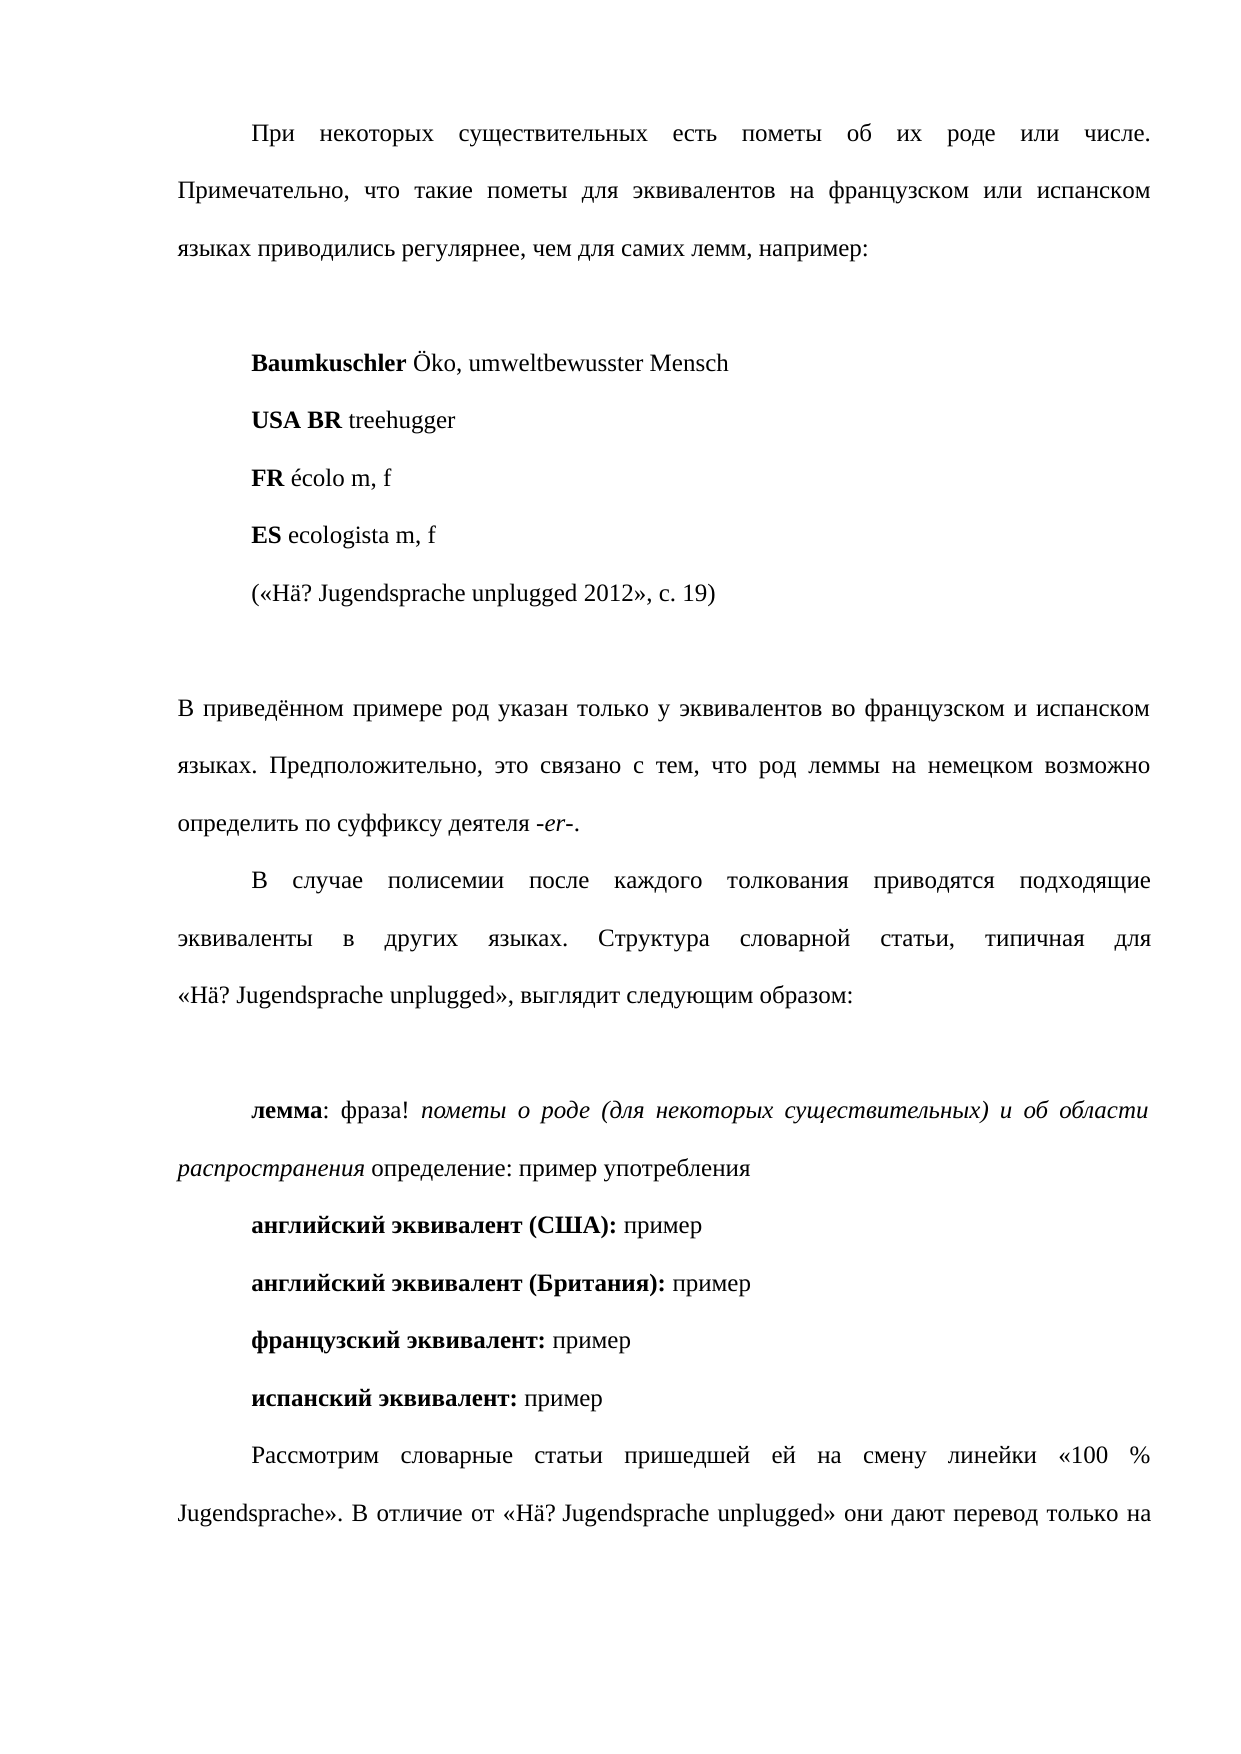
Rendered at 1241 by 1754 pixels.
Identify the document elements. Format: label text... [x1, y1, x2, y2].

text В приведённом примере род указан только у эквивалентов во французском и испанском языках. Предположительно, это связано с тем, что род леммы на немецком возможно определить по суффиксу деятеля -er-. [177, 693, 1152, 837]
text ES ecologista m, f [177, 521, 1152, 549]
text При некоторых существительных есть пометы об их роде или числе. Примечательно, что такие пометы для эквивалентов на французском или испанском языках приводились регулярнее, чем для самих лемм, например: [177, 118, 1152, 262]
text английский эквивалент (Британия): пример [177, 1268, 1152, 1297]
text Baumkuschler Öko, umweltbewusster Mensch [177, 348, 1152, 377]
text В случае полисемии после каждого толкования приводятся подходящие эквиваленты в других языках. Структура словарной статьи, типичная для «Hä? Jugendsprache unplugged», выглядит следующим образом: [177, 866, 1152, 1009]
text USA BR treehugger [177, 406, 1152, 434]
text лемма: фраза! пометы о роде (для некоторых существительных) и об области распространения определение: пример употребления [177, 1096, 1152, 1182]
text французский эквивалент: пример [177, 1326, 1152, 1354]
text испанский эквивалент: пример [177, 1383, 1152, 1412]
text FR écolo m, f [177, 463, 1152, 492]
text английский эквивалент (США): пример [177, 1211, 1152, 1239]
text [177, 1441, 1152, 1527]
text («Hä? Jugendsprache unplugged 2012», с. 19) [177, 578, 1152, 607]
